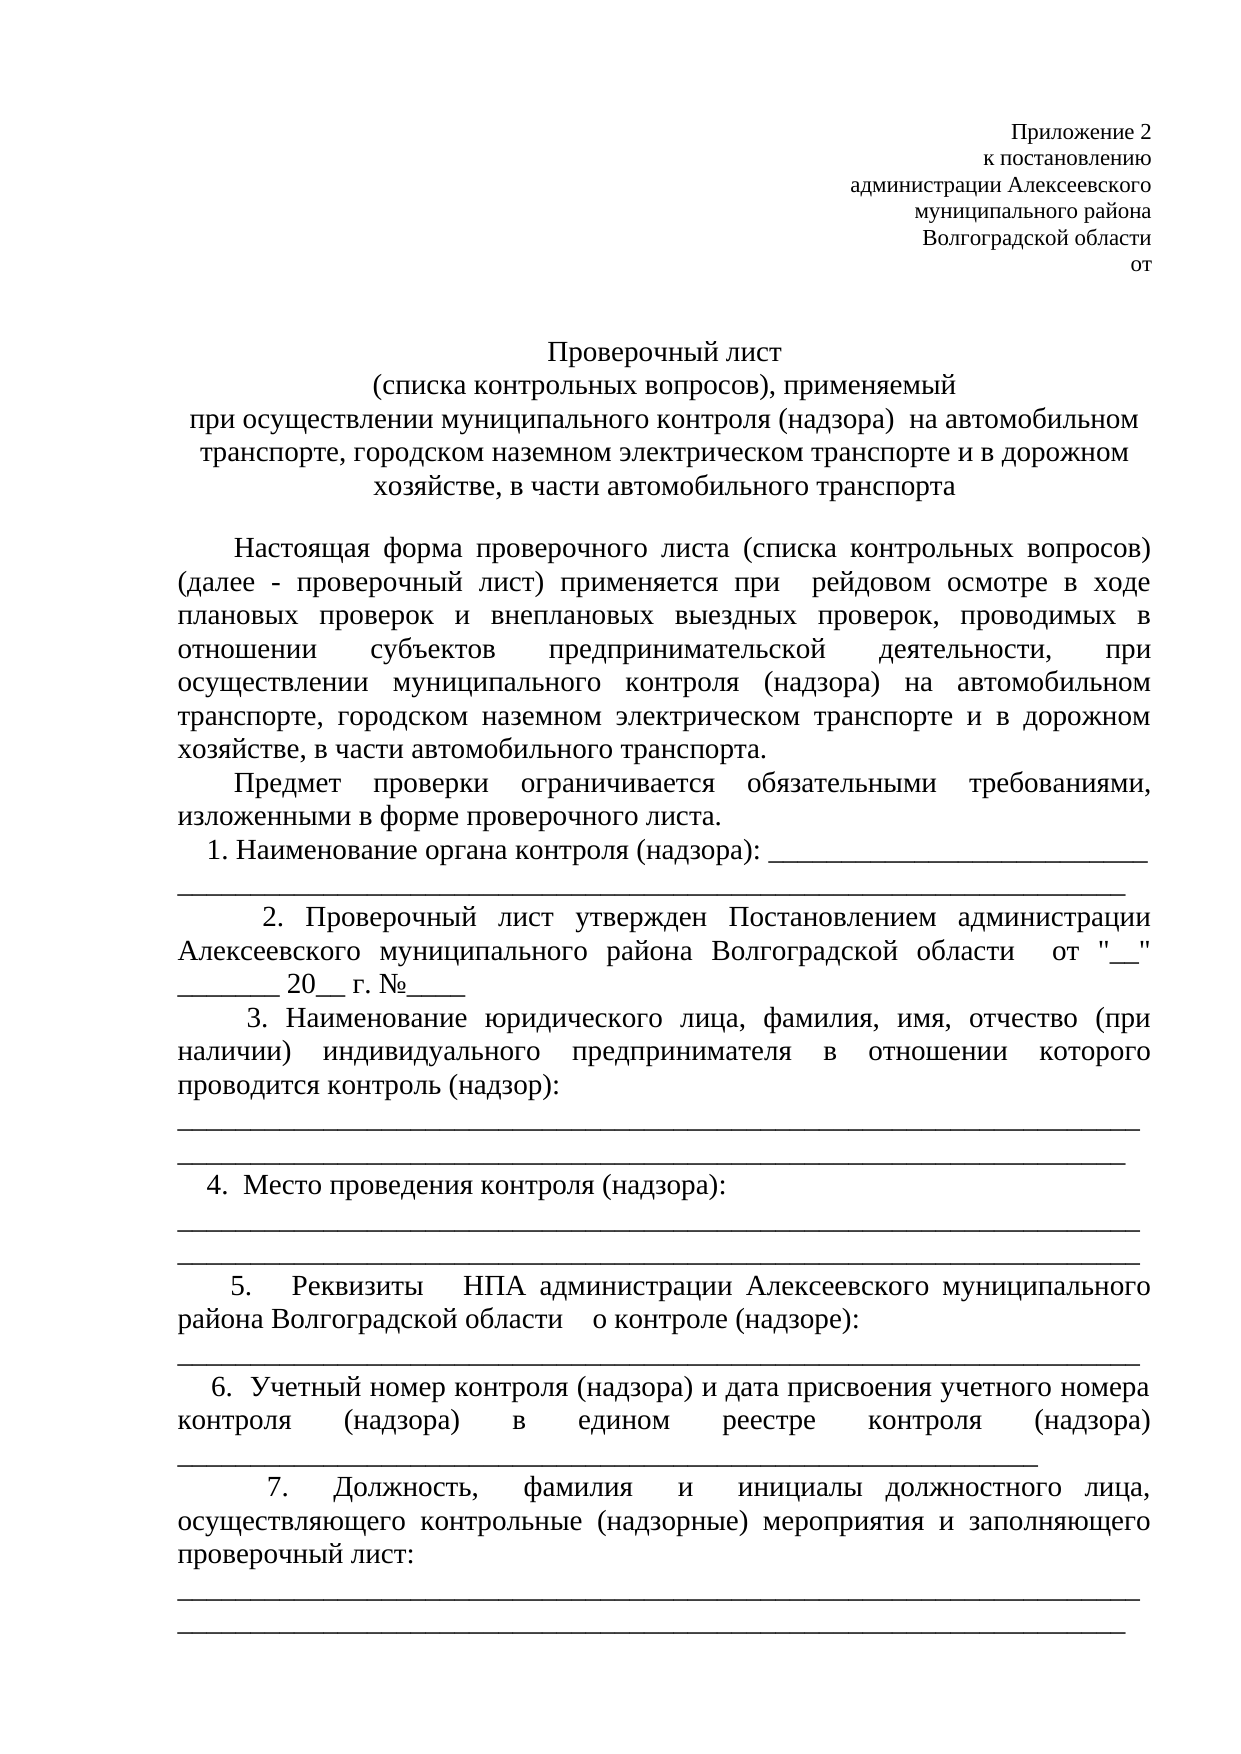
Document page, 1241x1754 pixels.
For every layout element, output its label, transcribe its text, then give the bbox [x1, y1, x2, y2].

text ____________________________________________________________________________________________________________________________________ [177, 1201, 1152, 1268]
text 5. Реквизиты НПА администрации Алексеевского муниципального района Волгоградской области о контроле (надзоре): [177, 1268, 1152, 1335]
text 7. Должность, фамилия и инициалы должностного лица, осуществляющего контрольные (надзорные) мероприятия и заполняющего проверочный лист: [177, 1469, 1152, 1570]
text (списка контрольных вопросов), применяемый [177, 367, 1152, 401]
text 2. Проверочный лист утвержден Постановлением администрации Алексеевского муниципального района Волгоградской области от "__" _______ 20__ г. №____ [177, 899, 1152, 1000]
text Настоящая форма проверочного листа (списка контрольных вопросов) (далее - проверочный лист) применяется при рейдовом осмотре в ходе плановых проверок и внеплановых выездных проверок, проводимых в отношении субъектов предпринимательской деятельности, при осуществлении муниципального контроля (надзора) на автомобильном транспорте, городском наземном электрическом транспорте и в дорожном хозяйстве, в части автомобильного транспорта. [177, 530, 1152, 765]
text __________________________________________________________________ [177, 1335, 1152, 1369]
text к постановлению [177, 144, 1152, 171]
text Волгоградской области [177, 223, 1152, 250]
text ___________________________________________________________________________________________________________________________________ [177, 1100, 1152, 1167]
text администрации Алексеевского [177, 171, 1152, 197]
text при осуществлении муниципального контроля (надзора) на автомобильном транспорте, городском наземном электрическом транспорте и в дорожном хозяйстве, в части автомобильного транспорта [177, 401, 1152, 501]
text ___________________________________________________________________________________________________________________________________ [177, 1570, 1152, 1637]
text Приложение 2 [177, 118, 1152, 144]
text Проверочный лист [177, 334, 1152, 367]
text Предмет проверки ограничивается обязательными требованиями, изложенными в форме проверочного листа. [177, 765, 1152, 832]
text 4. Место проведения контроля (надзора): [177, 1167, 1152, 1201]
text 3. Наименование юридического лица, фамилия, имя, отчество (при наличии) индивидуального предпринимателя в отношении которого проводится контроль (надзор): [177, 1000, 1152, 1100]
text _________________________________________________________________ [177, 866, 1152, 899]
text муниципального района [177, 197, 1152, 223]
text от [177, 250, 1152, 276]
text 1. Наименование органа контроля (надзора): __________________________ [177, 832, 1152, 866]
text 6. Учетный номер контроля (надзора) и дата присвоения учетного номера контроля (надзора) в едином реестре контроля (надзора) ___________________________________________________________ [177, 1369, 1152, 1469]
